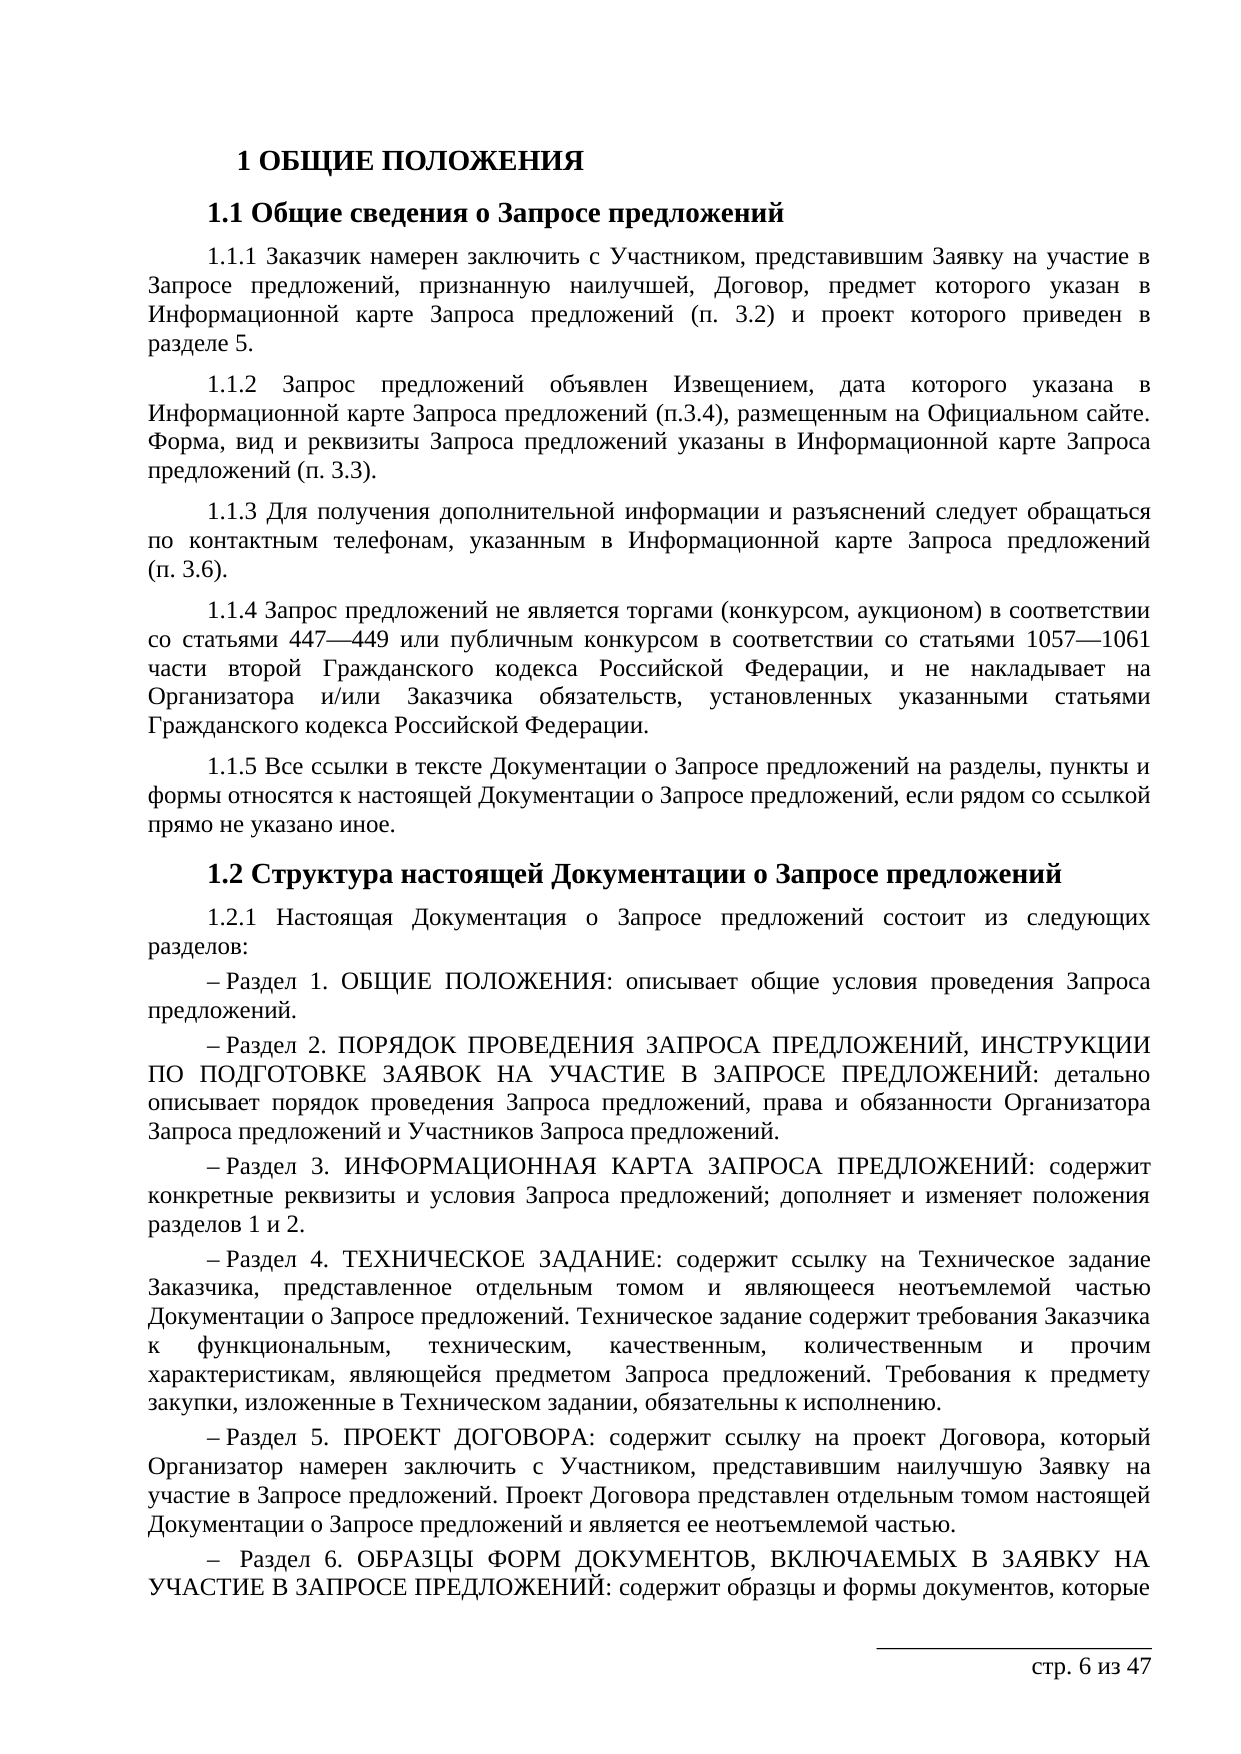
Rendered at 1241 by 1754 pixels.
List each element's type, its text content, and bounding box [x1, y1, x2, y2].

text 1.1.1 Заказчик намерен заключить с Участником, представившим Заявку на участие в Запросе предложений, признанную наилучшей, Договор, предмет которого указан в Информационной карте Запроса предложений (п. 3.2) и проект которого приведен в разделе 5. [148, 241, 1152, 356]
text 1.1.3 Для получения дополнительной информации и разъяснений следует обращаться по контактным телефонам, указанным в Информационной карте Запроса предложений (п. 3.6). [148, 496, 1152, 583]
list Раздел 2. ПОРЯДОК ПРОВЕДЕНИЯ ЗАПРОСА ПРЕДЛОЖЕНИЙ, ИНСТРУКЦИИ ПО ПОДГОТОВКЕ ЗАЯВОК НА УЧАСТИЕ В ЗАПРОСЕ ПРЕДЛОЖЕНИЙ: детально описывает порядок проведения Запроса предложений, права и обязанности Организатора Запроса предложений и Участников Запроса предложений. [148, 1030, 1152, 1145]
text 1.1.4 Запрос предложений не является торгами (конкурсом, аукционом) в соответствии со статьями 447—449 или публичным конкурсом в соответствии со статьями 1057—1061 части второй Гражданского кодекса Российской Федерации, и не накладывает на Организатора и/или Заказчика обязательств, установленных указанными статьями Гражданского кодекса Российской Федерации. [148, 595, 1152, 739]
list Раздел 5. ПРОЕКТ ДОГОВОРА: содержит ссылку на проект Договора, который Организатор намерен заключить с Участником, представившим наилучшую Заявку на участие в Запросе предложений. Проект Договора представлен отдельным томом настоящей Документации о Запросе предложений и является ее неотъемлемой частью. [148, 1422, 1152, 1537]
list Раздел 3. ИНФОРМАЦИОННАЯ КАРТА ЗАПРОСА ПРЕДЛОЖЕНИЙ: содержит конкретные реквизиты и условия Запроса предложений; дополняет и изменяет положения разделов 1 и 2. [148, 1151, 1152, 1237]
subtitle 1.2 Структура настоящей Документации о Запросе предложений [207, 856, 1152, 890]
list Раздел 1. ОБЩИЕ ПОЛОЖЕНИЯ: описывает общие условия проведения Запроса предложений. [148, 966, 1152, 1024]
text 1.1.2 Запрос предложений объявлен Извещением, дата которого указана в Информационной карте Запроса предложений (п.3.4), размещенным на Официальном сайте. Форма, вид и реквизиты Запроса предложений указаны в Информационной карте Запроса предложений (п. 3.3). [148, 369, 1152, 484]
list Раздел 4. ТЕХНИЧЕСКОЕ ЗАДАНИЕ: содержит ссылку на Техническое задание Заказчика, представленное отдельным томом и являющееся неотъемлемой частью Документации о Запросе предложений. Техническое задание содержит требования Заказчика к функциональным, техническим, качественным, количественным и прочим характеристикам, являющейся предметом Запроса предложений. Требования к предмету закупки, изложенные в Техническом задании, обязательны к исполнению. [148, 1244, 1152, 1416]
text 1 Общие положения [169, 143, 1152, 177]
text 1.1.5 Все ссылки в тексте Документации о Запросе предложений на разделы, пункты и формы относятся к настоящей Документации о Запросе предложений, если рядом со ссылкой прямо не указано иное. [148, 751, 1152, 838]
text 1.2.1 Настоящая Документация о Запросе предложений состоит из следующих разделов: [148, 902, 1152, 960]
subtitle 1.1 Общие сведения о Запросе предложений [207, 195, 1152, 229]
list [148, 1544, 1152, 1601]
